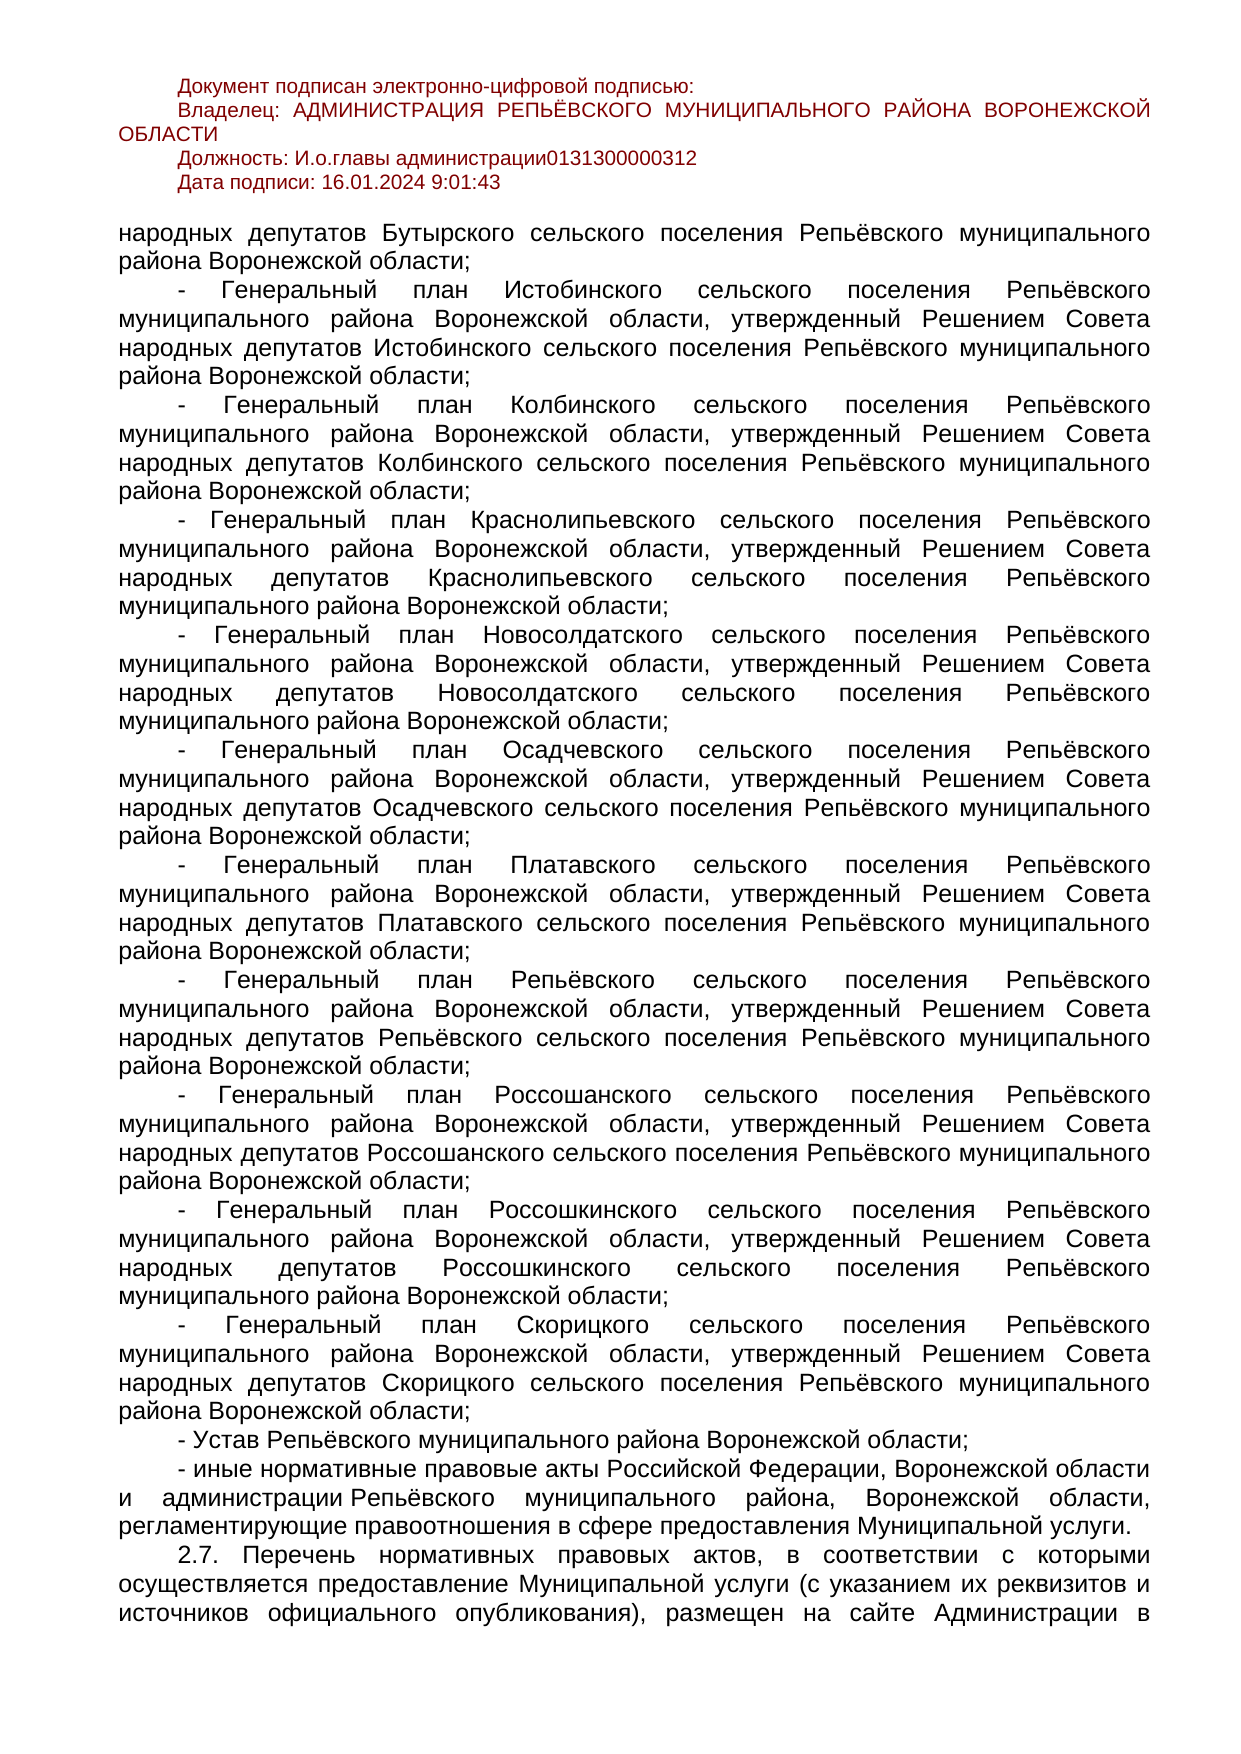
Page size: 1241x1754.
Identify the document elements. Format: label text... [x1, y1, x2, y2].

text - Генеральный план Россошанского сельского поселения Репьёвского муниципального района Воронежской области, утвержденный Решением Совета народных депутатов Россошанского сельского поселения Репьёвского муниципального района Воронежской области; [118, 1080, 1152, 1195]
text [118, 1540, 1152, 1626]
text - Генеральный план Новосолдатского сельского поселения Репьёвского муниципального района Воронежской области, утвержденный Решением Совета народных депутатов Новосолдатского сельского поселения Репьёвского муниципального района Воронежской области; [118, 620, 1152, 735]
text - Генеральный план Истобинского сельского поселения Репьёвского муниципального района Воронежской области, утвержденный Решением Совета народных депутатов Истобинского сельского поселения Репьёвского муниципального района Воронежской области; [118, 275, 1152, 390]
text - Генеральный план Репьёвского сельского поселения Репьёвского муниципального района Воронежской области, утвержденный Решением Совета народных депутатов Репьёвского сельского поселения Репьёвского муниципального района Воронежской области; [118, 965, 1152, 1080]
text - Генеральный план Россошкинского сельского поселения Репьёвского муниципального района Воронежской области, утвержденный Решением Совета народных депутатов Россошкинского сельского поселения Репьёвского муниципального района Воронежской области; [118, 1195, 1152, 1310]
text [118, 218, 1152, 275]
text - Устав Репьёвского муниципального района Воронежской области; [118, 1425, 1152, 1454]
text - Генеральный план Скорицкого сельского поселения Репьёвского муниципального района Воронежской области, утвержденный Решением Совета народных депутатов Скорицкого сельского поселения Репьёвского муниципального района Воронежской области; [118, 1310, 1152, 1425]
text - Генеральный план Осадчевского сельского поселения Репьёвского муниципального района Воронежской области, утвержденный Решением Совета народных депутатов Осадчевского сельского поселения Репьёвского муниципального района Воронежской области; [118, 735, 1152, 850]
text - иные нормативные правовые акты Российской Федерации, Воронежской области и администрации Репьёвского муниципального района, Воронежской области, регламентирующие правоотношения в сфере предоставления Муниципальной услуги. [118, 1454, 1152, 1540]
text - Генеральный план Колбинского сельского поселения Репьёвского муниципального района Воронежской области, утвержденный Решением Совета народных депутатов Колбинского сельского поселения Репьёвского муниципального района Воронежской области; [118, 390, 1152, 505]
text - Генеральный план Краснолипьевского сельского поселения Репьёвского муниципального района Воронежской области, утвержденный Решением Совета народных депутатов Краснолипьевского сельского поселения Репьёвского муниципального района Воронежской области; [118, 505, 1152, 620]
text - Генеральный план Платавского сельского поселения Репьёвского муниципального района Воронежской области, утвержденный Решением Совета народных депутатов Платавского сельского поселения Репьёвского муниципального района Воронежской области; [118, 850, 1152, 965]
